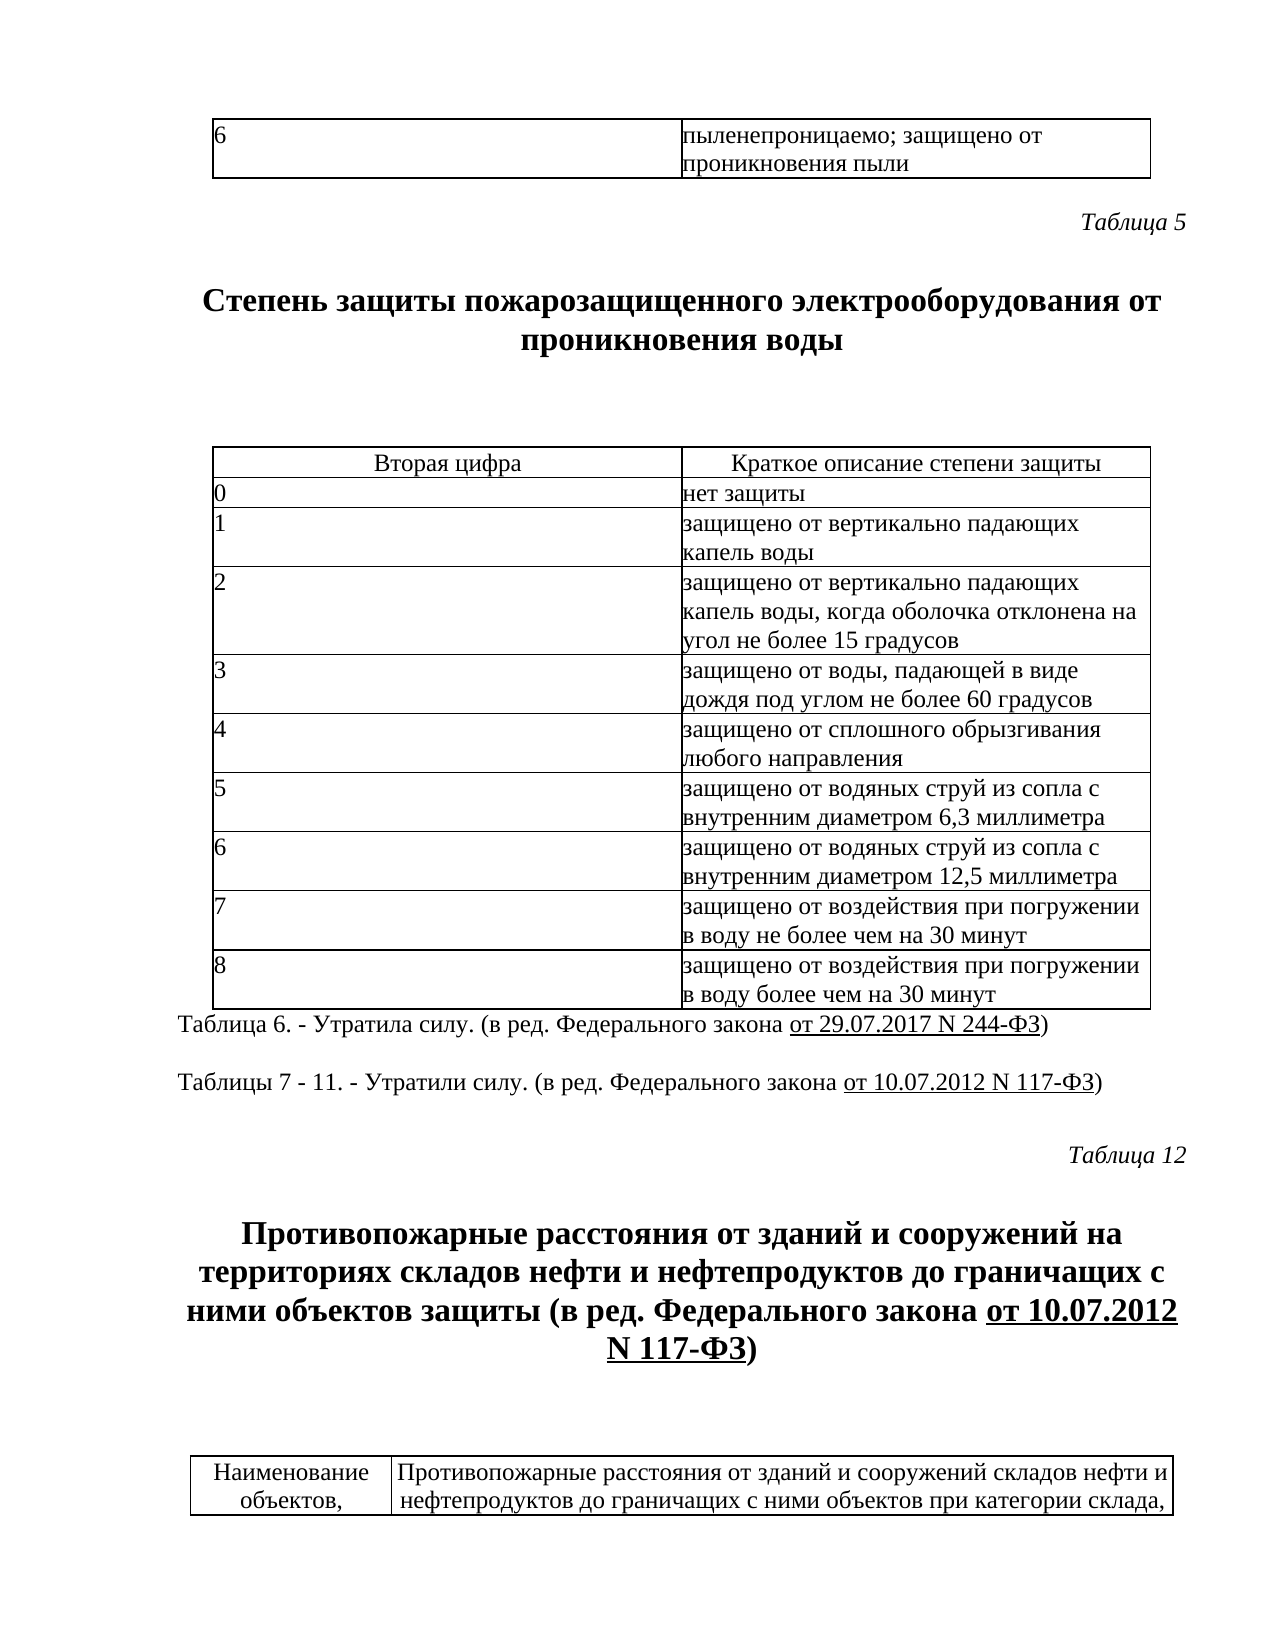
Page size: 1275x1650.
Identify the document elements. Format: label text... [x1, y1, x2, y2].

table_cell защищено от воды, падающей в виде дождя под углом не более 60 градусов [683, 655, 1150, 713]
table_cell защищено от вертикально падающих капель воды [683, 508, 1150, 566]
table_cell 2 [214, 567, 681, 653]
table_cell защищено от вертикально падающих капель воды, когда оболочка отклонена на угол не более 15 градусов [683, 567, 1150, 653]
table_cell 0 [214, 478, 681, 507]
table_cell защищено от водяных струй из сопла с внутренним диаметром 6,3 миллиметра [683, 773, 1150, 831]
table_cell 8 [214, 951, 681, 1008]
table_header Вторая цифра [214, 448, 681, 476]
text Противопожарные расстояния от зданий и сооружений на территориях складов нефти и нефтепродуктов до граничащих с ними объектов защиты (в ред. Федерального закона от 10.07.2012 N 117-ФЗ) [177, 1213, 1186, 1367]
table_cell защищено от воздействия при погружении в воду не более чем на 30 минут [683, 891, 1150, 949]
text Таблица 12 [177, 1140, 1186, 1169]
table_cell 6 [214, 832, 681, 890]
table_cell нет защиты [683, 478, 1150, 507]
table_cell 1 [214, 508, 681, 566]
text Таблица 5 [177, 207, 1186, 236]
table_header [191, 1457, 391, 1514]
table_cell 3 [214, 655, 681, 713]
table_cell защищено от воздействия при погружении в воду более чем на 30 минут [683, 951, 1150, 1008]
table_cell 7 [214, 891, 681, 949]
text Степень защиты пожарозащищенного электрооборудования от проникновения воды [177, 281, 1186, 357]
text Таблицы 7 - 11. - Утратили силу. (в ред. Федерального закона от 10.07.2012 N 117-ФЗ) [177, 1067, 1186, 1096]
table_header Краткое описание степени защиты [683, 448, 1150, 476]
table_cell защищено от водяных струй из сопла с внутренним диаметром 12,5 миллиметра [683, 832, 1150, 890]
text Таблица 6. - Утратила силу. (в ред. Федерального закона от 29.07.2017 N 244-ФЗ) [177, 1009, 1186, 1038]
table_cell защищено от сплошного обрызгивания любого направления [683, 714, 1150, 772]
table_cell 4 [214, 714, 681, 772]
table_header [392, 1457, 1172, 1514]
table_cell 6 [214, 120, 681, 177]
table_cell 5 [214, 773, 681, 831]
table_cell пыленепроницаемо; защищено от проникновения пыли [683, 120, 1150, 177]
